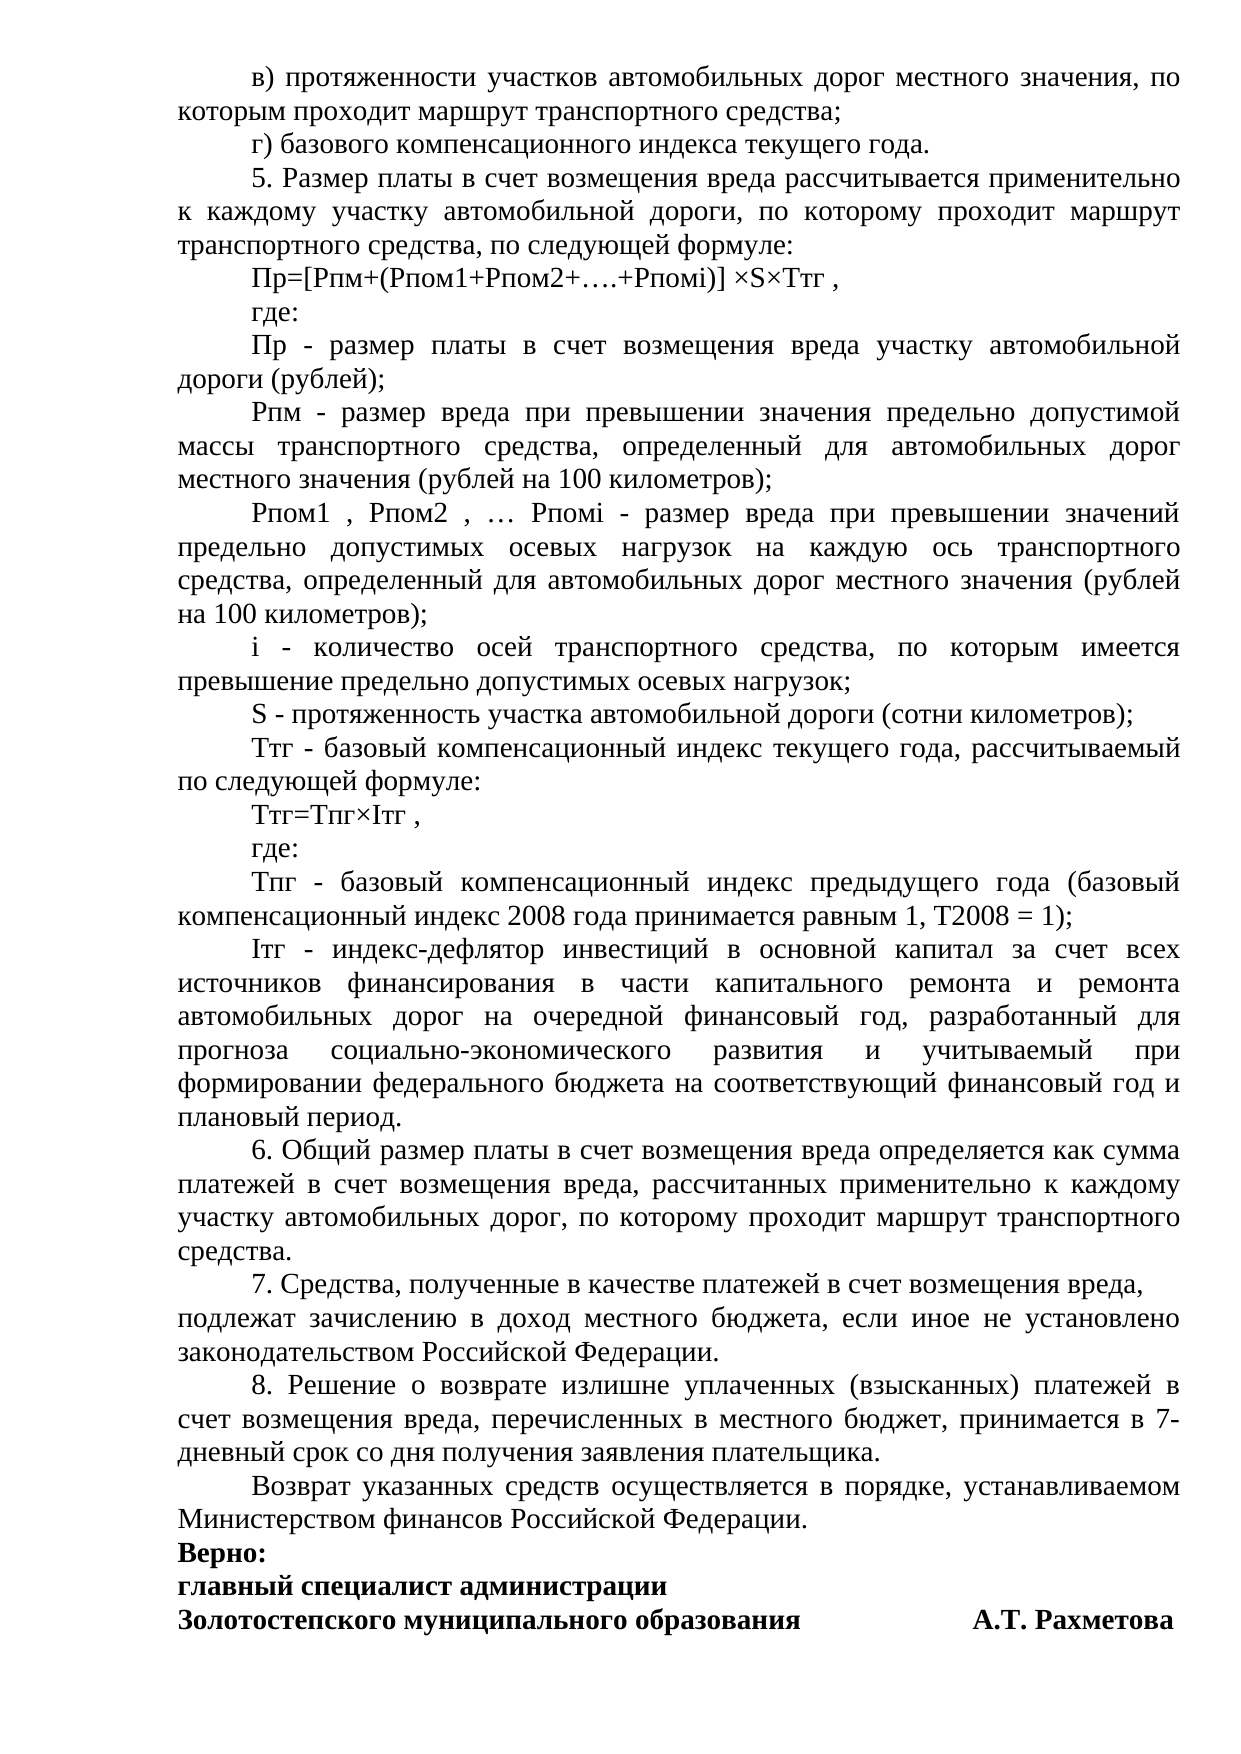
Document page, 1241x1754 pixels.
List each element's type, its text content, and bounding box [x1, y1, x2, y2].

text где: [177, 294, 1181, 327]
text Рпом1 , Рпом2 , … Рпомi - размер вреда при превышении значений предельно допустимых осевых нагрузок на каждую ось транспортного средства, определенный для автомобильных дорог местного значения (рублей на 100 километров); [177, 495, 1181, 629]
text 7. Средства, полученные в качестве платежей в счет возмещения вреда, [177, 1267, 1181, 1300]
text 8. Решение о возврате излишне уплаченных (взысканных) платежей в счет возмещения вреда, перечисленных в местного бюджет, принимается в 7- дневный срок со дня получения заявления плательщика. [177, 1367, 1181, 1468]
text 6. Общий размер платы в счет возмещения вреда определяется как сумма платежей в счет возмещения вреда, рассчитанных применительно к каждому участку автомобильных дорог, по которому проходит маршрут транспортного средства. [177, 1132, 1181, 1267]
text i - количество осей транспортного средства, по которым имеется превышение предельно допустимых осевых нагрузок; [177, 629, 1181, 696]
text г) базового компенсационного индекса текущего года. [177, 126, 1181, 160]
text Золотостепского муниципального образования А.Т. Рахметова [177, 1602, 1181, 1636]
text Iтг - индекс-дефлятор инвестиций в основной капитал за счет всех источников финансирования в части капитального ремонта и ремонта автомобильных дорог на очередной финансовый год, разработанный для прогноза социально-экономического развития и учитываемый при формировании федерального бюджета на соответствующий финансовый год и плановый период. [177, 931, 1181, 1132]
text S - протяженность участка автомобильной дороги (сотни километров); [177, 696, 1181, 730]
text где: [177, 831, 1181, 864]
text Тпг - базовый компенсационный индекс предыдущего года (базовый компенсационный индекс 2008 года принимается равным 1, Т2008 = 1); [177, 864, 1181, 931]
text в) протяженности участков автомобильных дорог местного значения, по которым проходит маршрут транспортного средства; [177, 59, 1181, 126]
text Рпм - размер вреда при превышении значения предельно допустимой массы транспортного средства, определенный для автомобильных дорог местного значения (рублей на 100 километров); [177, 394, 1181, 495]
text Пр - размер платы в счет возмещения вреда участку автомобильной дороги (рублей); [177, 327, 1181, 394]
text Tтг - базовый компенсационный индекс текущего года, рассчитываемый по следующей формуле: [177, 730, 1181, 797]
text Возврат указанных средств осуществляется в порядке, устанавливаемом Министерством финансов Российской Федерации. [177, 1468, 1181, 1535]
text подлежат зачислению в доход местного бюджета, если иное не установлено законодательством Российской Федерации. [177, 1300, 1181, 1367]
text главный специалист администрации [177, 1568, 1181, 1602]
text Верно: [177, 1535, 1181, 1568]
text Tтг=Тпг×Iтг , [177, 797, 1181, 831]
text 5. Размер платы в счет возмещения вреда рассчитывается применительно к каждому участку автомобильной дороги, по которому проходит маршрут транспортного средства, по следующей формуле: [177, 160, 1181, 260]
text Пр=[Рпм+(Рпом1+Рпом2+….+Рпомi)] ×S×Tтг , [177, 260, 1181, 294]
